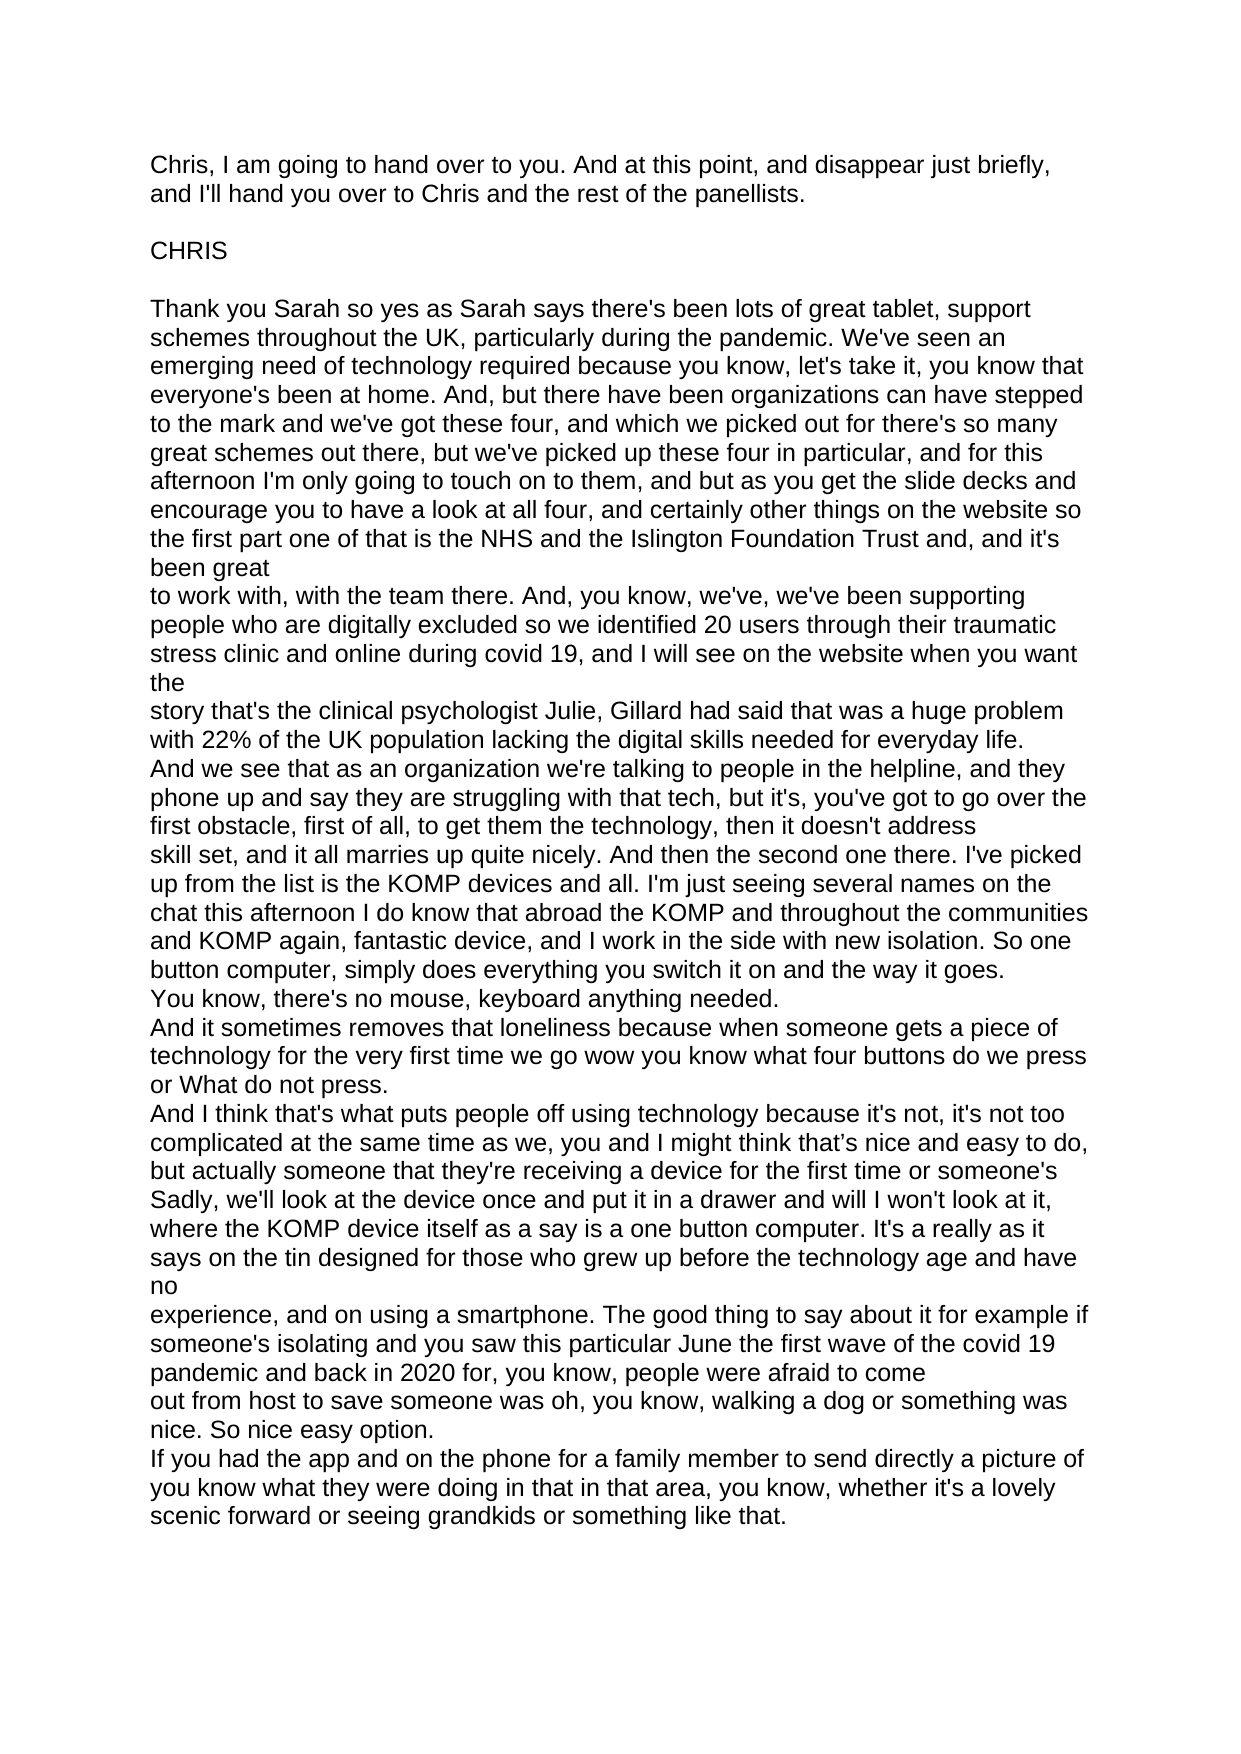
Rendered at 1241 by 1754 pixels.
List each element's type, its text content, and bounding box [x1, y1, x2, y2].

text And it sometimes removes that loneliness because when someone gets a piece of technology for the very first time we go wow you know what four buttons do we press or What do not press. [150, 1012, 1090, 1099]
text You know, there's no mouse, keyboard anything needed. [150, 984, 1090, 1012]
text skill set, and it all marries up quite nicely. And then the second one there. I've picked up from the list is the KOMP devices and all. I'm just seeing several names on the chat this afternoon I do know that abroad the KOMP and throughout the communities [150, 840, 1090, 926]
text experience, and on using a smartphone. The good thing to say about it for example if someone's isolating and you saw this particular June the first wave of the covid 19 pandemic and back in 2020 for, you know, people were afraid to come [150, 1300, 1090, 1386]
text to work with, with the team there. And, you know, we've, we've been supporting people who are digitally excluded so we identified 20 users through their traumatic stress clinic and online during covid 19, and I will see on the website when you want the [150, 581, 1090, 696]
text Thank you Sarah so yes as Sarah says there's been lots of great tablet, support schemes throughout the UK, particularly during the pandemic. We've seen an emerging need of technology required because you know, let's take it, you know that everyone's been at home. And, but there have been organizations can have stepped to the mark and we've got these four, and which we picked out for there's so many great schemes out there, but we've picked up these four in particular, and for this afternoon I'm only going to touch on to them, and but as you get the slide decks and encourage you to have a look at all four, and certainly other things on the website so the first part one of that is the NHS and the Islington Foundation Trust and, and it's been great [150, 294, 1090, 581]
text Sadly, we'll look at the device once and put it in a drawer and will I won't look at it, where the KOMP device itself as a say is a one button computer. It's a really as it says on the tin designed for those who grew up before the technology age and have no [150, 1185, 1090, 1300]
text and KOMP again, fantastic device, and I work in the side with new isolation. So one button computer, simply does everything you switch it on and the way it goes. [150, 926, 1090, 984]
text CHRIS [150, 236, 1090, 265]
text And I think that's what puts people off using technology because it's not, it's not too complicated at the same time as we, you and I might think that’s nice and easy to do, but actually someone that they're receiving a device for the first time or someone's [150, 1099, 1090, 1185]
text And we see that as an organization we're talking to people in the helpline, and they phone up and say they are struggling with that tech, but it's, you've got to go over the first obstacle, first of all, to get them the technology, then it doesn't address [150, 754, 1090, 840]
text story that's the clinical psychologist Julie, Gillard had said that was a huge problem with 22% of the UK population lacking the digital skills needed for everyday life. [150, 696, 1090, 754]
text Chris, I am going to hand over to you. And at this point, and disappear just briefly, and I'll hand you over to Chris and the rest of the panellists. [150, 150, 1090, 207]
text out from host to save someone was oh, you know, walking a dog or something was nice. So nice easy option. [150, 1386, 1090, 1444]
text If you had the app and on the phone for a family member to send directly a picture of you know what they were doing in that in that area, you know, whether it's a lovely scenic forward or seeing grandkids or something like that. [150, 1444, 1090, 1530]
